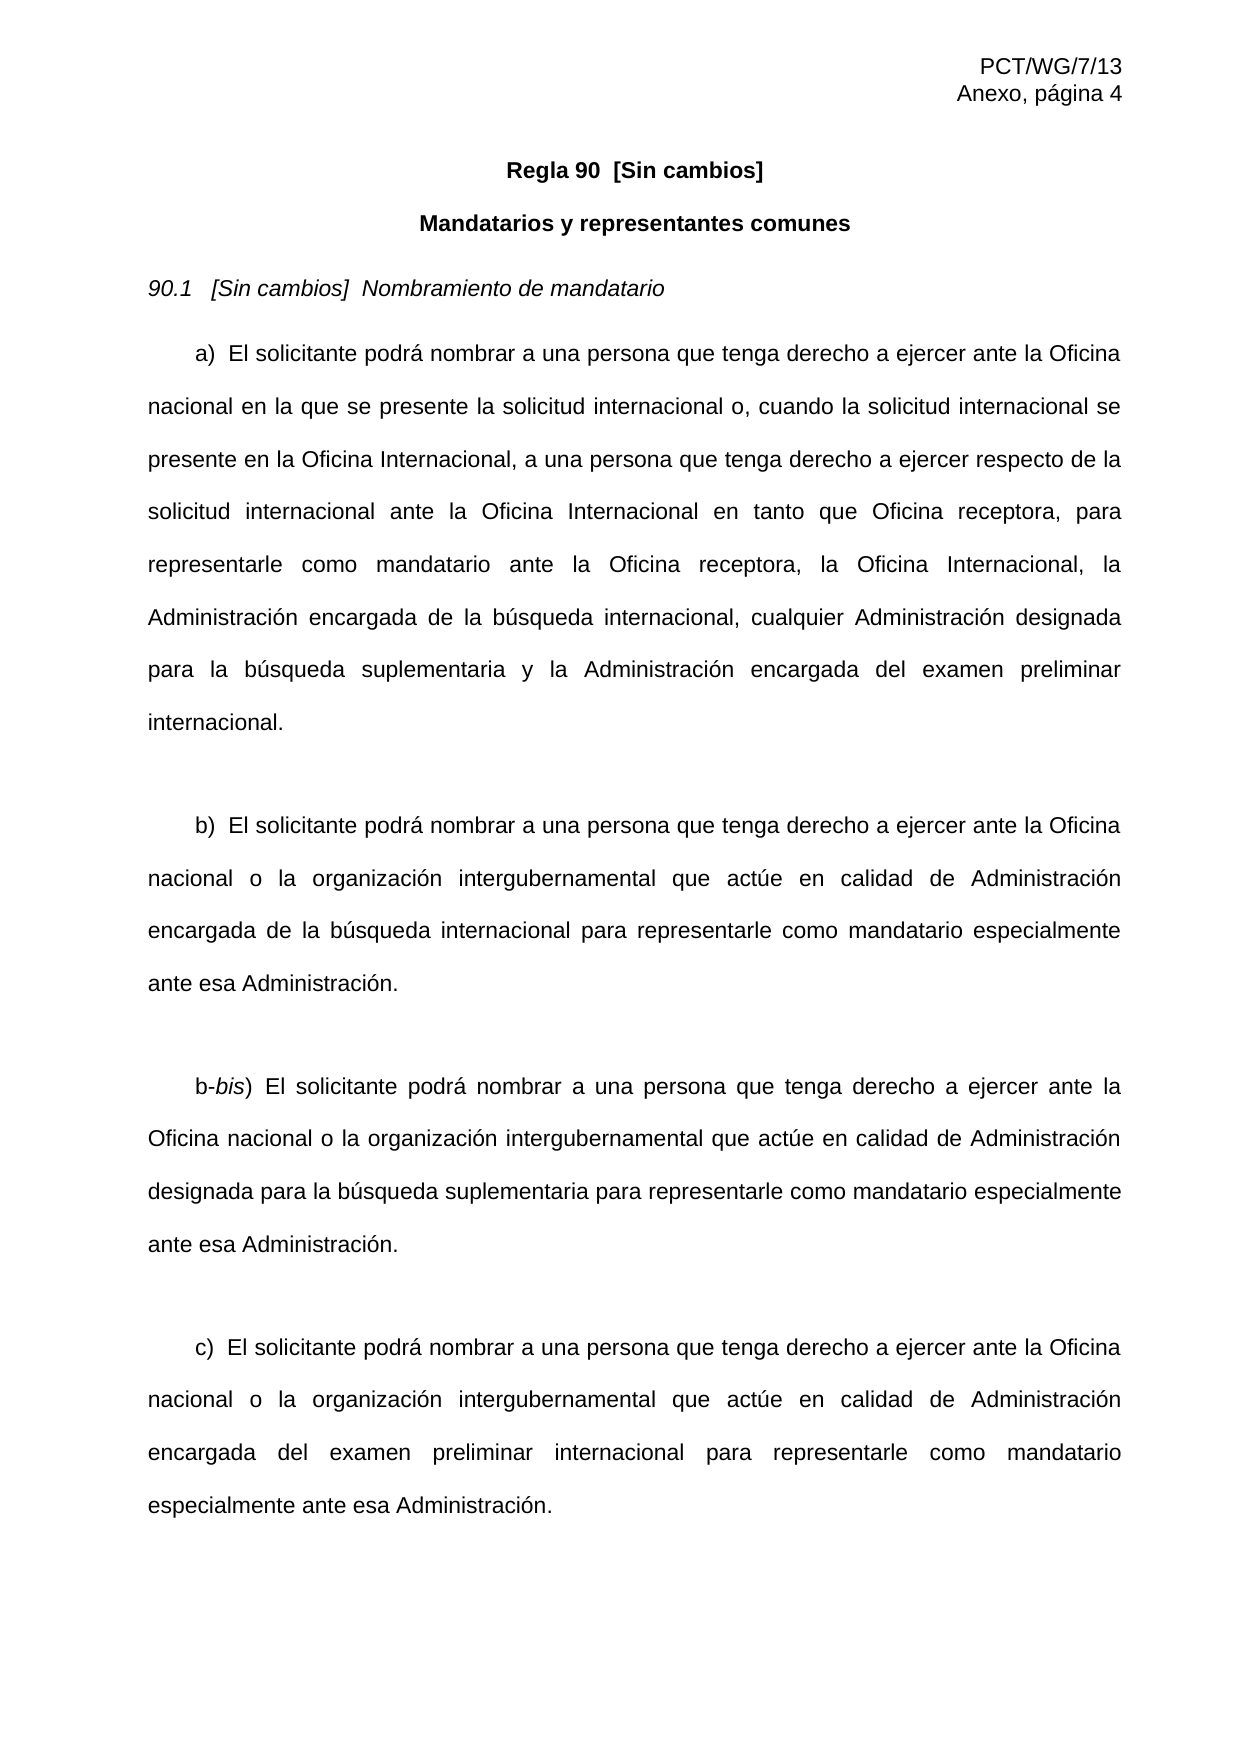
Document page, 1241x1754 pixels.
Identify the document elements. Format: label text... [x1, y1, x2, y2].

text 90.1 [Sin cambios] Nombramiento de mandatario [148, 275, 1122, 301]
text c) El solicitante podrá nombrar a una persona que tenga derecho a ejercer ante la Oficina nacional o la organización intergubernamental que actúe en calidad de Administración encargada del examen preliminar internacional para representarle como mandatario especialmente ante esa Administración. [148, 1333, 1122, 1518]
text b) El solicitante podrá nombrar a una persona que tenga derecho a ejercer ante la Oficina nacional o la organización intergubernamental que actúe en calidad de Administración encargada de la búsqueda internacional para representarle como mandatario especialmente ante esa Administración. [148, 812, 1122, 996]
text b-bis) El solicitante podrá nombrar a una persona que tenga derecho a ejercer ante la Oficina nacional o la organización intergubernamental que actúe en calidad de Administración designada para la búsqueda suplementaria para representarle como mandatario especialmente ante esa Administración. [148, 1073, 1122, 1257]
text a) El solicitante podrá nombrar a una persona que tenga derecho a ejercer ante la Oficina nacional en la que se presente la solicitud internacional o, cuando la solicitud internacional se presente en la Oficina Internacional, a una persona que tenga derecho a ejercer respecto de la solicitud internacional ante la Oficina Internacional en tanto que Oficina receptora, para representarle como mandatario ante la Oficina receptora, la Oficina Internacional, la Administración encargada de la búsqueda internacional, cualquier Administración designada para la búsqueda suplementaria y la Administración encargada del examen preliminar internacional. [148, 340, 1122, 735]
title Regla 90 [Sin cambios] Mandatarios y representantes comunes [148, 157, 1122, 236]
